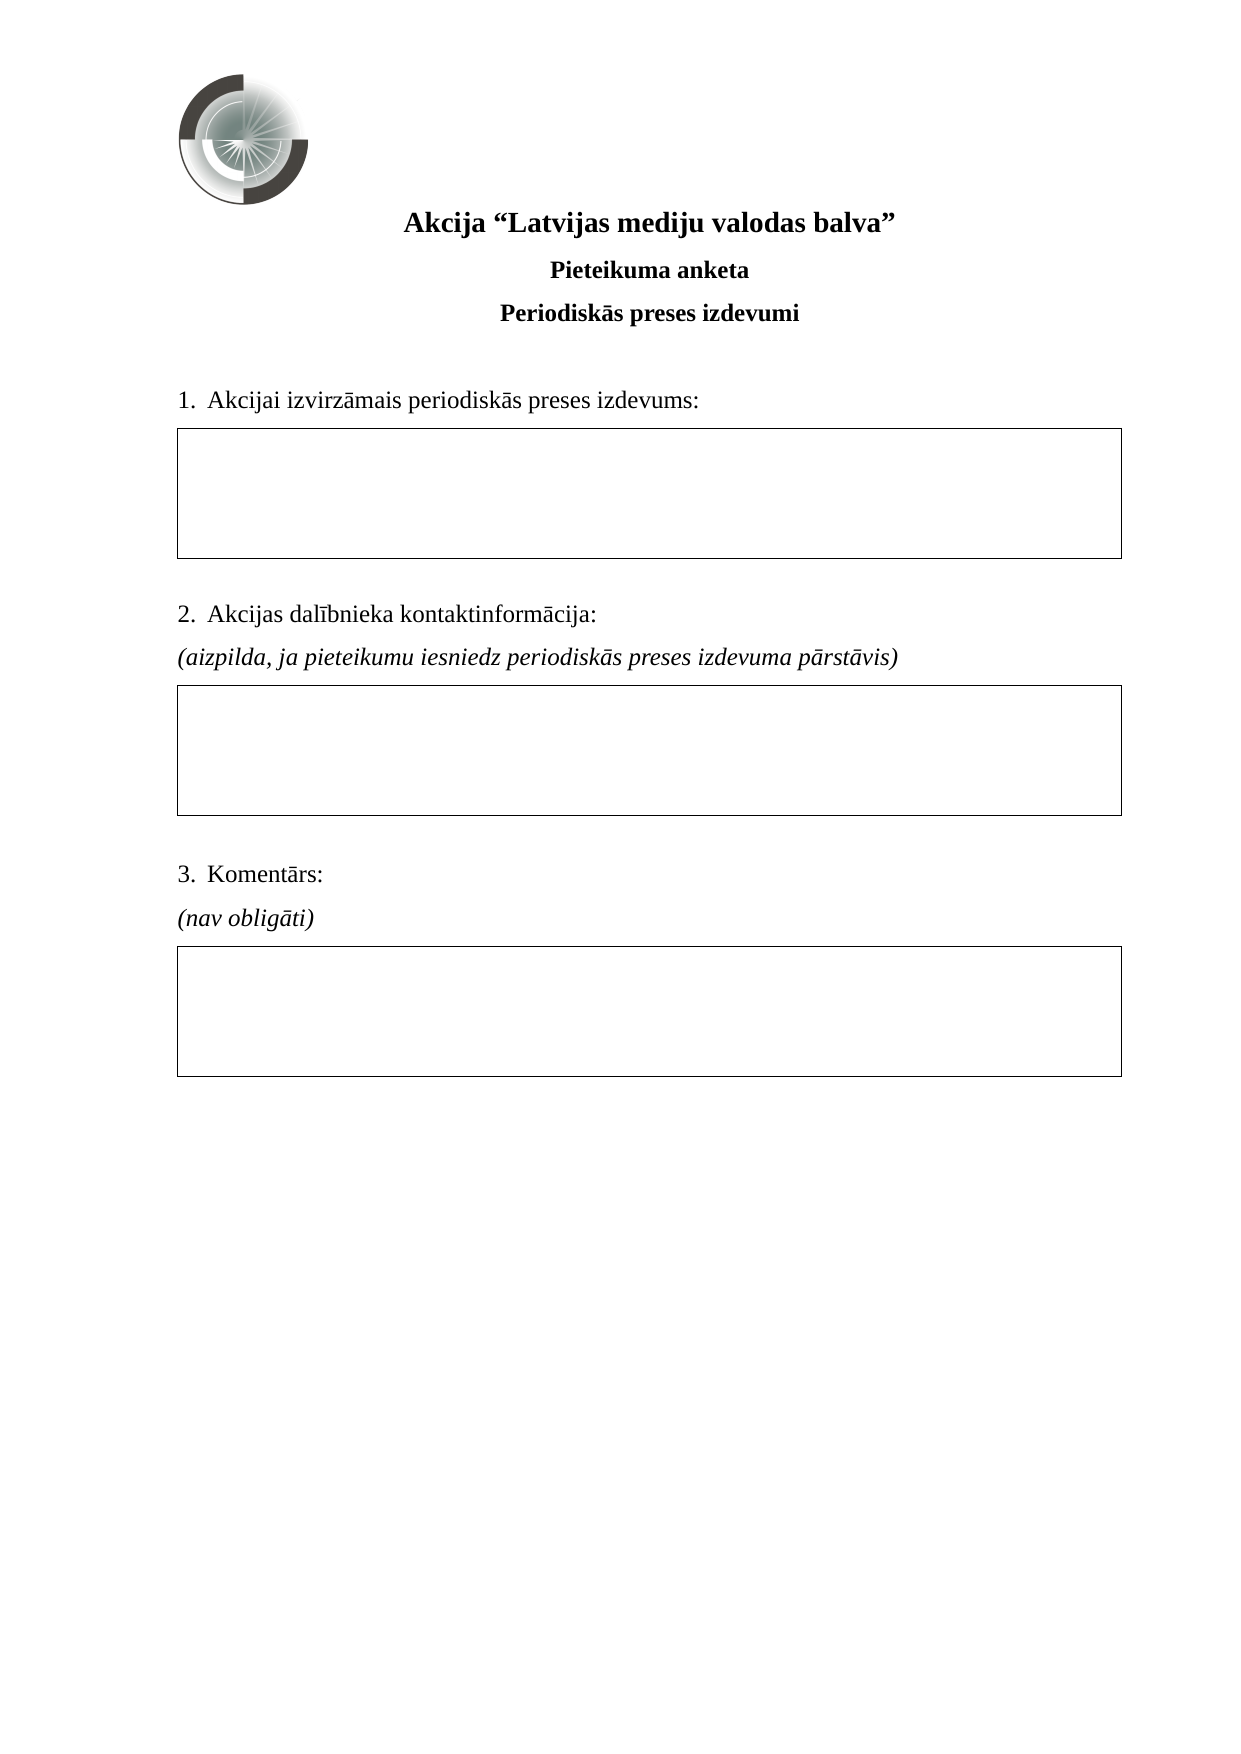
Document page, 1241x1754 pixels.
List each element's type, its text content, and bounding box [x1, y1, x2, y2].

text (nav obligāti) [177, 903, 1122, 931]
text Periodiskās preses izdevumi [177, 298, 1122, 327]
picture [177, 73, 309, 206]
text Akcija “Latvijas mediju valodas balva” [177, 205, 1122, 239]
table_header [178, 686, 1121, 815]
text Pieteikuma anketa [177, 255, 1122, 284]
table_header [178, 947, 1121, 1076]
list (aizpilda, ja pieteikumu iesniedz periodiskās preses izdevuma pārstāvis) [177, 642, 1122, 671]
table_header [178, 429, 1121, 558]
list Akcijai izvirzāmais periodiskās preses izdevums: [177, 385, 1122, 413]
list Komentārs: [177, 859, 1122, 888]
list Akcijas dalībnieka kontaktinformācija: [177, 599, 1122, 627]
